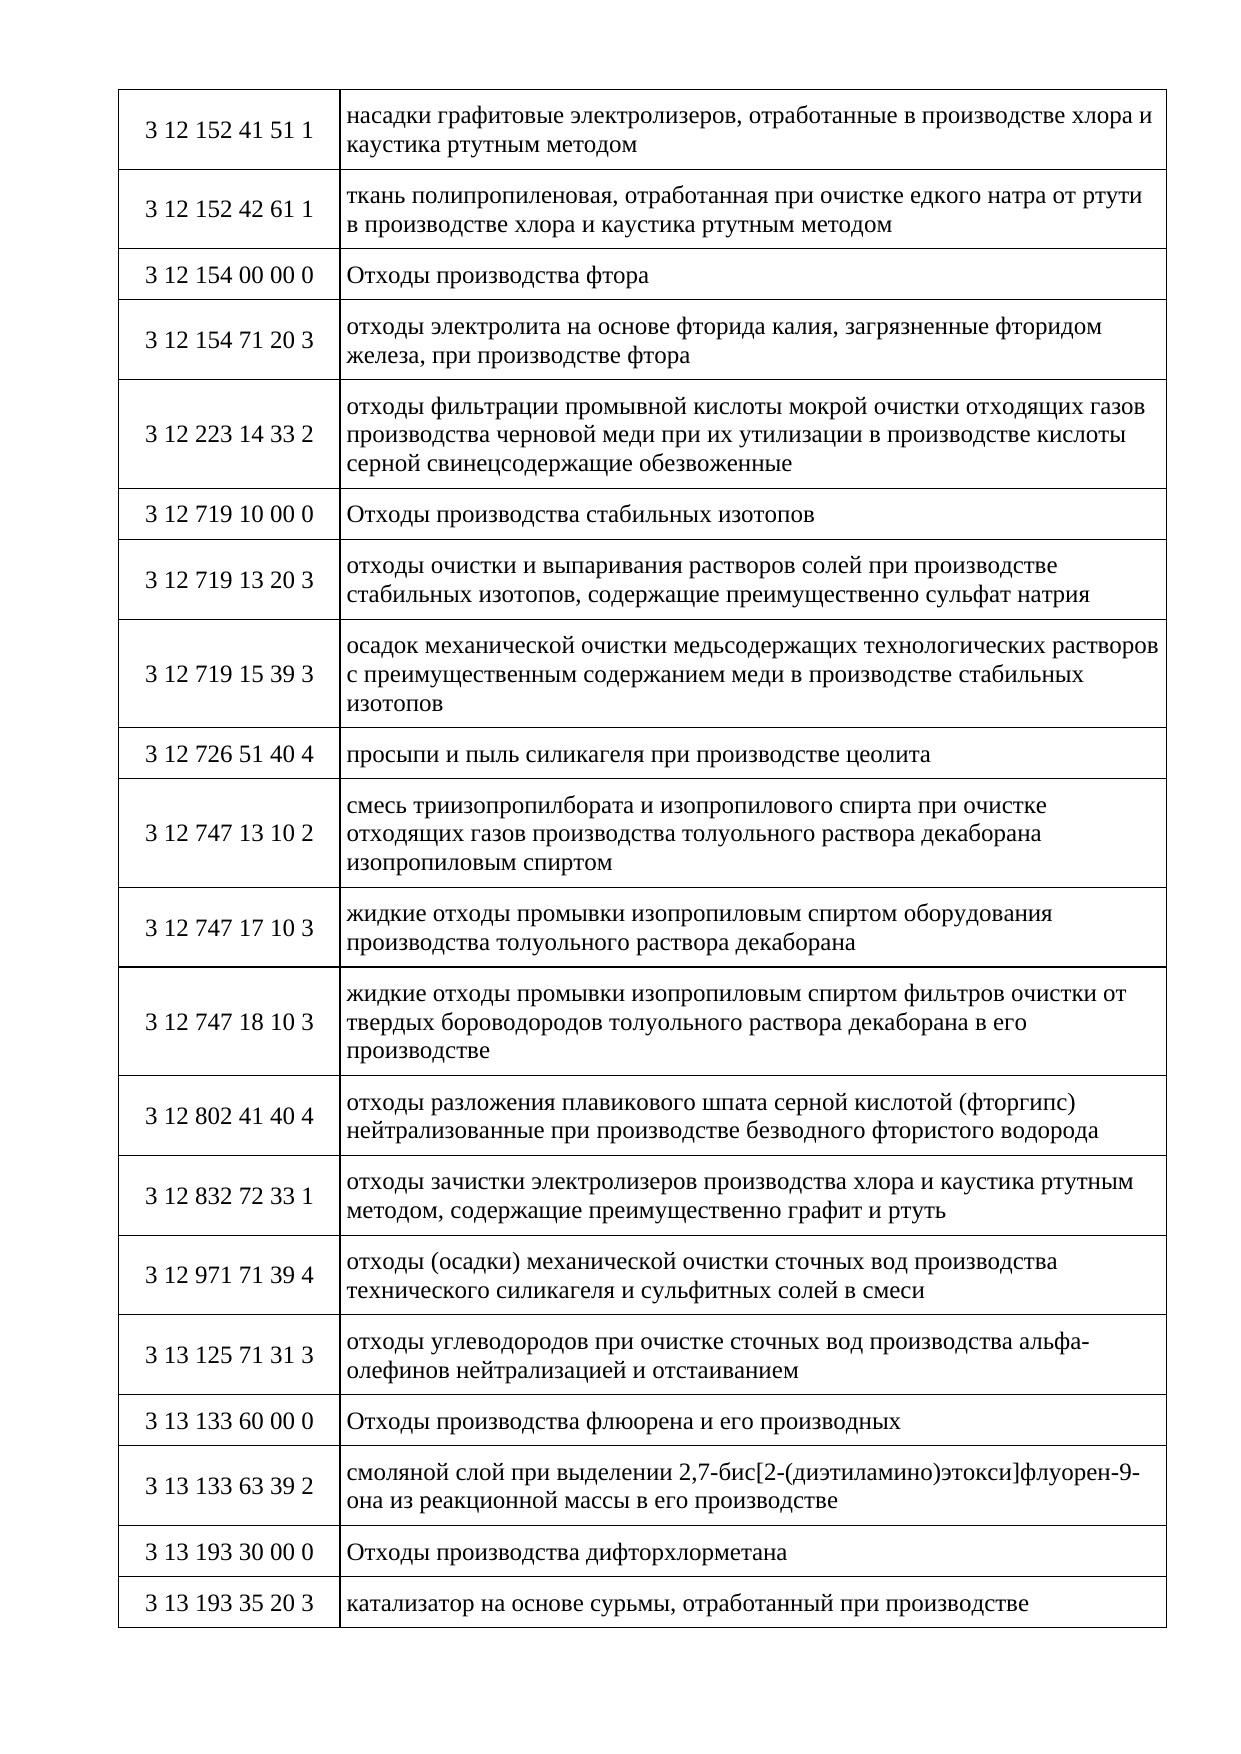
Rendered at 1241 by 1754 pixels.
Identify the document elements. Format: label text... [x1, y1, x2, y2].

table_cell просыпи и пыль силикагеля при производстве цеолита [341, 728, 1166, 778]
table_cell Отходы производства фтора [341, 249, 1166, 299]
table_cell 3 13 193 35 20 3 [119, 1577, 339, 1627]
table_cell 3 12 971 71 39 4 [119, 1236, 339, 1314]
table_cell отходы углеводородов при очистке сточных вод производства альфа-олефинов нейтрализацией и отстаиванием [341, 1315, 1166, 1394]
table_cell жидкие отходы промывки изопропиловым спиртом оборудования производства толуольного раствора декаборана [341, 888, 1166, 966]
table_cell Отходы производства флюорена и его производных [341, 1395, 1166, 1445]
table_cell 3 13 133 63 39 2 [119, 1446, 339, 1525]
table_cell насадки графитовые электролизеров, отработанные в производстве хлора и каустика ртутным методом [341, 90, 1166, 168]
table_cell ткань полипропиленовая, отработанная при очистке едкого натра от ртути в производстве хлора и каустика ртутным методом [341, 170, 1166, 248]
table_cell отходы (осадки) механической очистки сточных вод производства технического силикагеля и сульфитных солей в смеси [341, 1236, 1166, 1314]
table_cell жидкие отходы промывки изопропиловым спиртом фильтров очистки от твердых бороводородов толуольного раствора декаборана в его производстве [341, 968, 1166, 1075]
table_cell осадок механической очистки медьсодержащих технологических растворов с преимущественным содержанием меди в производстве стабильных изотопов [341, 620, 1166, 727]
table_cell 3 13 193 30 00 0 [119, 1526, 339, 1576]
table_cell 3 12 154 71 20 3 [119, 300, 339, 379]
table_cell отходы разложения плавикового шпата серной кислотой (фторгипс) нейтрализованные при производстве безводного фтористого водорода [341, 1076, 1166, 1155]
table_cell 3 12 152 41 51 1 [119, 90, 339, 168]
table_cell смоляной слой при выделении 2,7-бис[2-(диэтиламино)этокси]флуорен-9-она из реакционной массы в его производстве [341, 1446, 1166, 1525]
table_cell отходы электролита на основе фторида калия, загрязненные фторидом железа, при производстве фтора [341, 300, 1166, 379]
table_cell 3 12 802 41 40 4 [119, 1076, 339, 1155]
table_cell 3 12 726 51 40 4 [119, 728, 339, 778]
table_cell Отходы производства стабильных изотопов [341, 489, 1166, 539]
table_cell 3 12 719 10 00 0 [119, 489, 339, 539]
table_cell 3 13 125 71 31 3 [119, 1315, 339, 1394]
table_cell отходы фильтрации промывной кислоты мокрой очистки отходящих газов производства черновой меди при их утилизации в производстве кислоты серной свинецсодержащие обезвоженные [341, 380, 1166, 488]
table_cell 3 12 152 42 61 1 [119, 170, 339, 248]
table_cell 3 12 747 18 10 3 [119, 968, 339, 1075]
table_cell 3 13 133 60 00 0 [119, 1395, 339, 1445]
table_cell 3 12 747 17 10 3 [119, 888, 339, 966]
table_cell 3 12 832 72 33 1 [119, 1156, 339, 1234]
table_cell Отходы производства дифторхлорметана [341, 1526, 1166, 1576]
table_cell смесь триизопропилбората и изопропилового спирта при очистке отходящих газов производства толуольного раствора декаборана изопропиловым спиртом [341, 779, 1166, 887]
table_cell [341, 1577, 1166, 1627]
table_cell 3 12 719 15 39 3 [119, 620, 339, 727]
table_cell 3 12 719 13 20 3 [119, 540, 339, 618]
table_cell 3 12 747 13 10 2 [119, 779, 339, 887]
table_cell отходы очистки и выпаривания растворов солей при производстве стабильных изотопов, содержащие преимущественно сульфат натрия [341, 540, 1166, 618]
table_cell 3 12 154 00 00 0 [119, 249, 339, 299]
table_cell 3 12 223 14 33 2 [119, 380, 339, 488]
table_cell отходы зачистки электролизеров производства хлора и каустика ртутным методом, содержащие преимущественно графит и ртуть [341, 1156, 1166, 1234]
